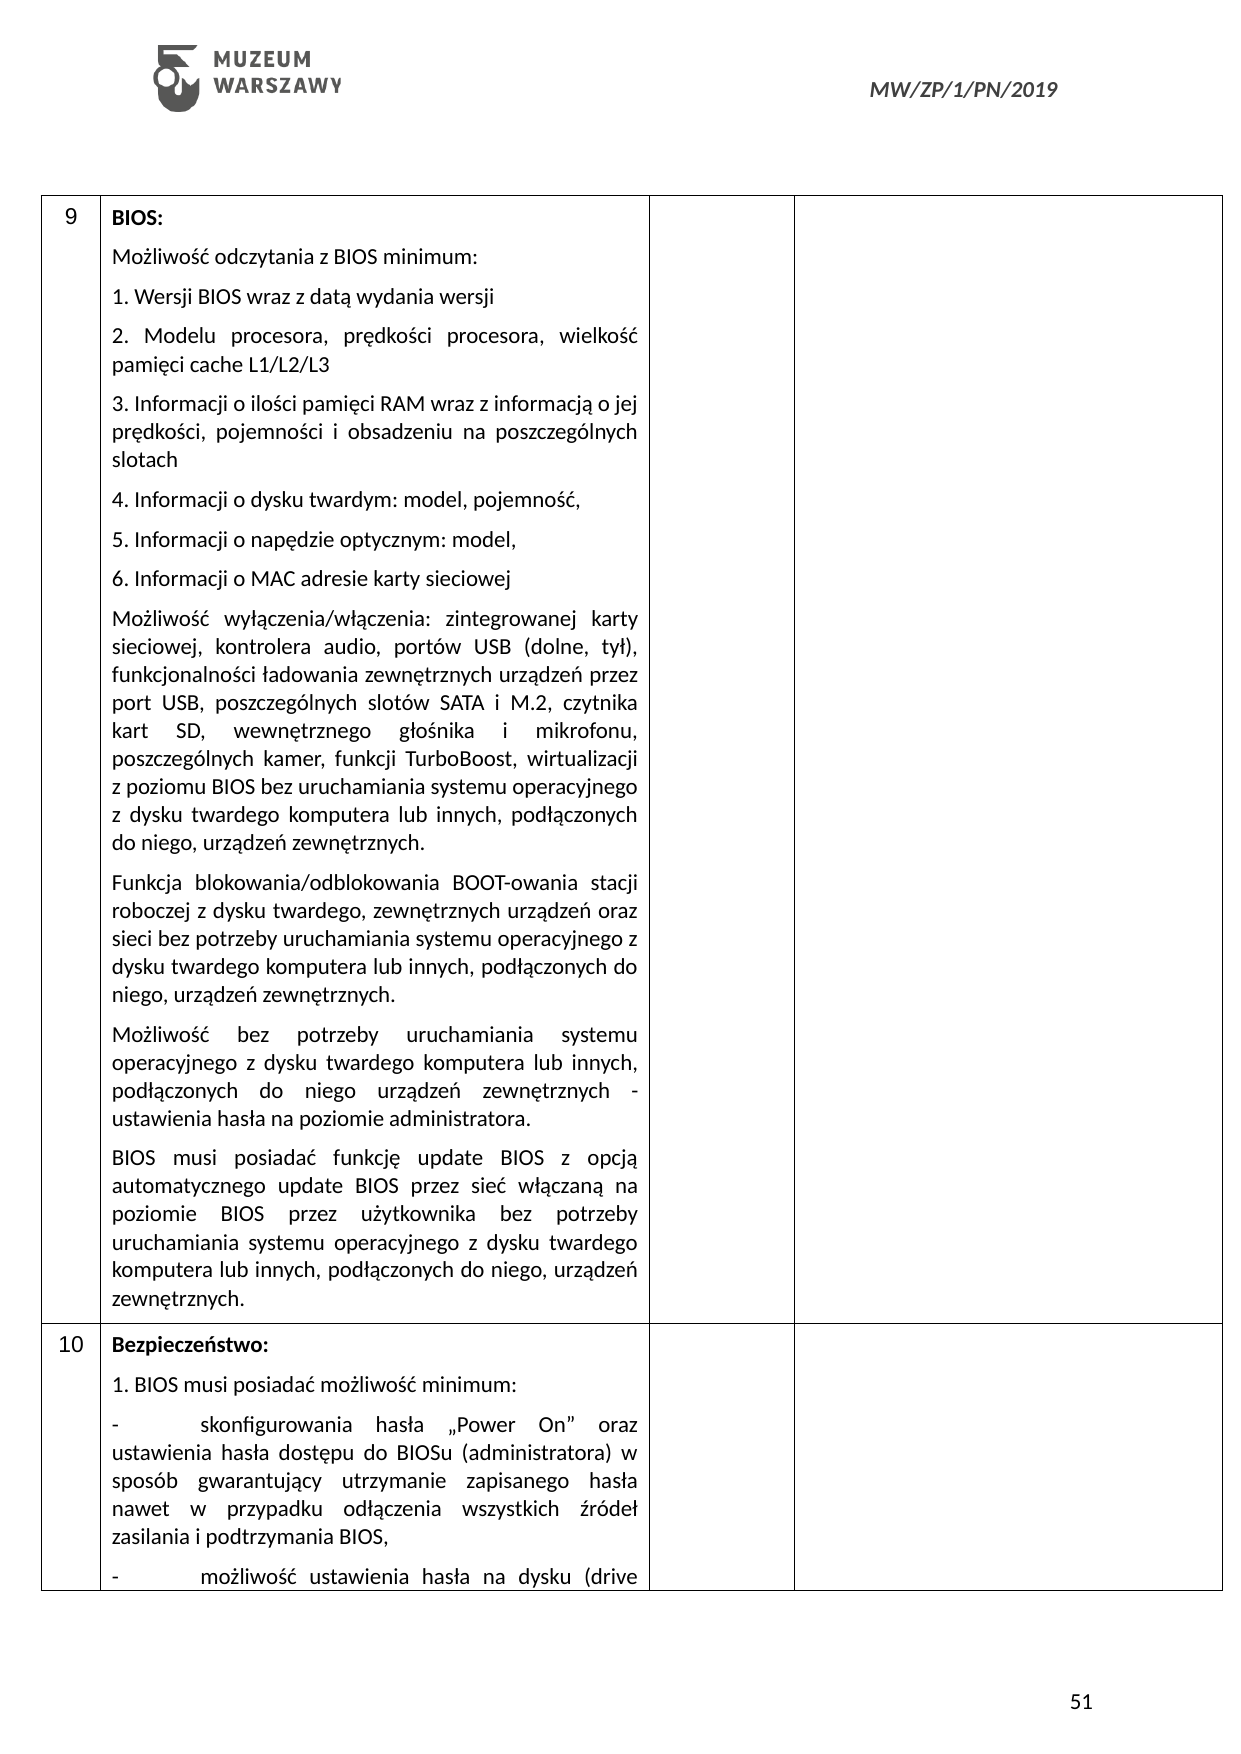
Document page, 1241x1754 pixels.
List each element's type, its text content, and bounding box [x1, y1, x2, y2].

table_cell 9 [42, 196, 100, 1323]
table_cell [101, 1324, 649, 1590]
table_cell [795, 196, 1222, 1323]
table_cell [650, 196, 794, 1323]
table_cell [795, 1324, 1222, 1590]
table_cell 10 [42, 1324, 100, 1590]
table_cell BIOS: Możliwość odczytania z BIOS minimum: 1. Wersji BIOS wraz z datą wydania wersji 2. Modelu procesora, prędkości procesora, wielkość pamięci cache L1/L2/L3 3. Informacji o ilości pamięci RAM wraz z informacją o jej prędkości, pojemności i obsadzeniu na poszczególnych slotach 4. Informacji o dysku twardym: model, pojemność, 5. Informacji o napędzie optycznym: model, 6. Informacji o MAC adresie karty sieciowej Możliwość wyłączenia/włączenia: zintegrowanej karty sieciowej, kontrolera audio, portów USB (dolne, tył), funkcjonalności ładowania zewnętrznych urządzeń przez port USB, poszczególnych slotów SATA i M.2, czytnika kart SD, wewnętrznego głośnika i mikrofonu, poszczególnych kamer, funkcji TurboBoost, wirtualizacji z poziomu BIOS bez uruchamiania systemu operacyjnego z dysku twardego komputera lub innych, podłączonych do niego, urządzeń zewnętrznych. Funkcja blokowania/odblokowania BOOT-owania stacji roboczej z dysku twardego, zewnętrznych urządzeń oraz sieci bez potrzeby uruchamiania systemu operacyjnego z dysku twardego komputera lub innych, podłączonych do niego, urządzeń zewnętrznych. Możliwość bez potrzeby uruchamiania systemu operacyjnego z dysku twardego komputera lub innych, podłączonych do niego urządzeń zewnętrznych - ustawienia hasła na poziomie administratora. BIOS musi posiadać funkcję update BIOS z opcją automatycznego update BIOS przez sieć włączaną na poziomie BIOS przez użytkownika bez potrzeby uruchamiania systemu operacyjnego z dysku twardego komputera lub innych, podłączonych do niego, urządzeń zewnętrznych. [101, 196, 649, 1323]
table_cell [650, 1324, 794, 1590]
